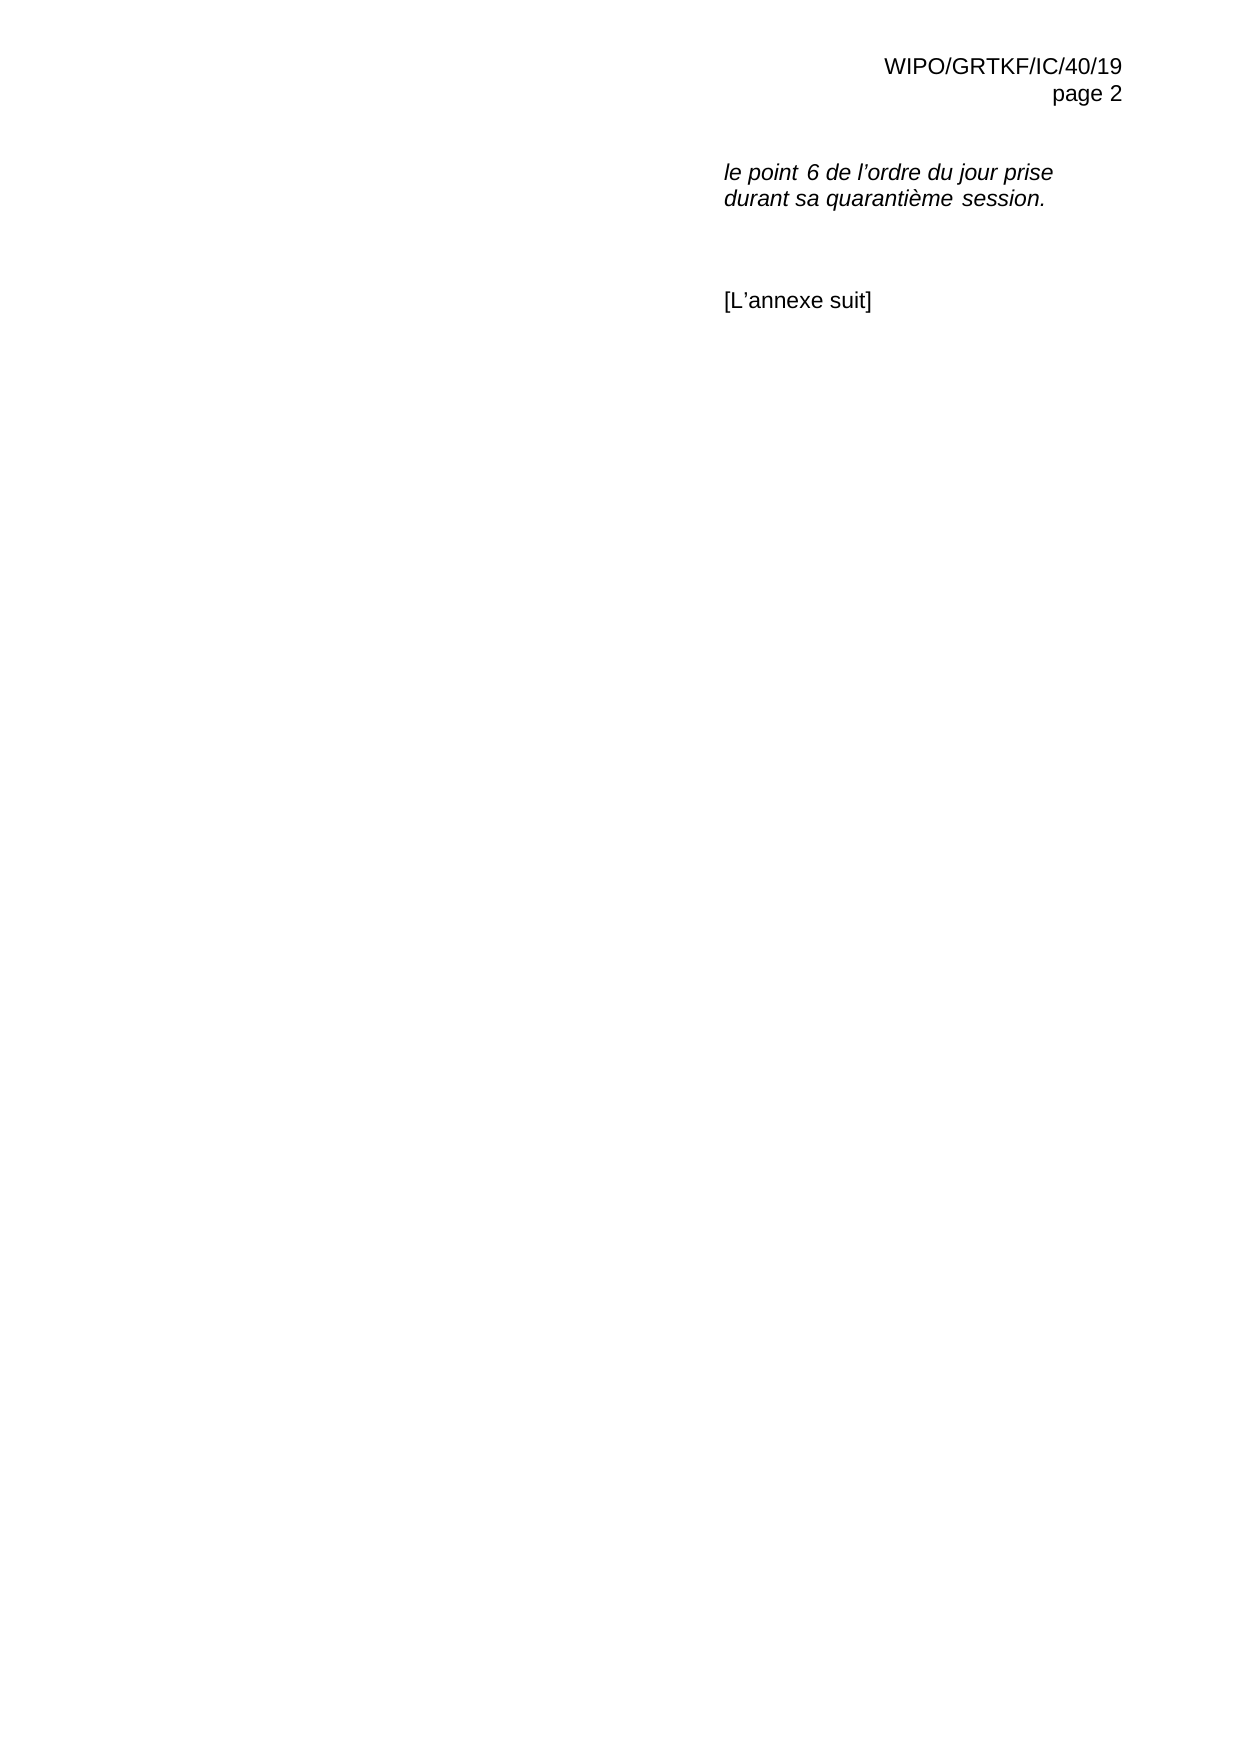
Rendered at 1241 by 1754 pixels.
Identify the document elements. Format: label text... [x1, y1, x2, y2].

text [L’annexe suit] [665, 287, 1122, 313]
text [724, 158, 1122, 211]
